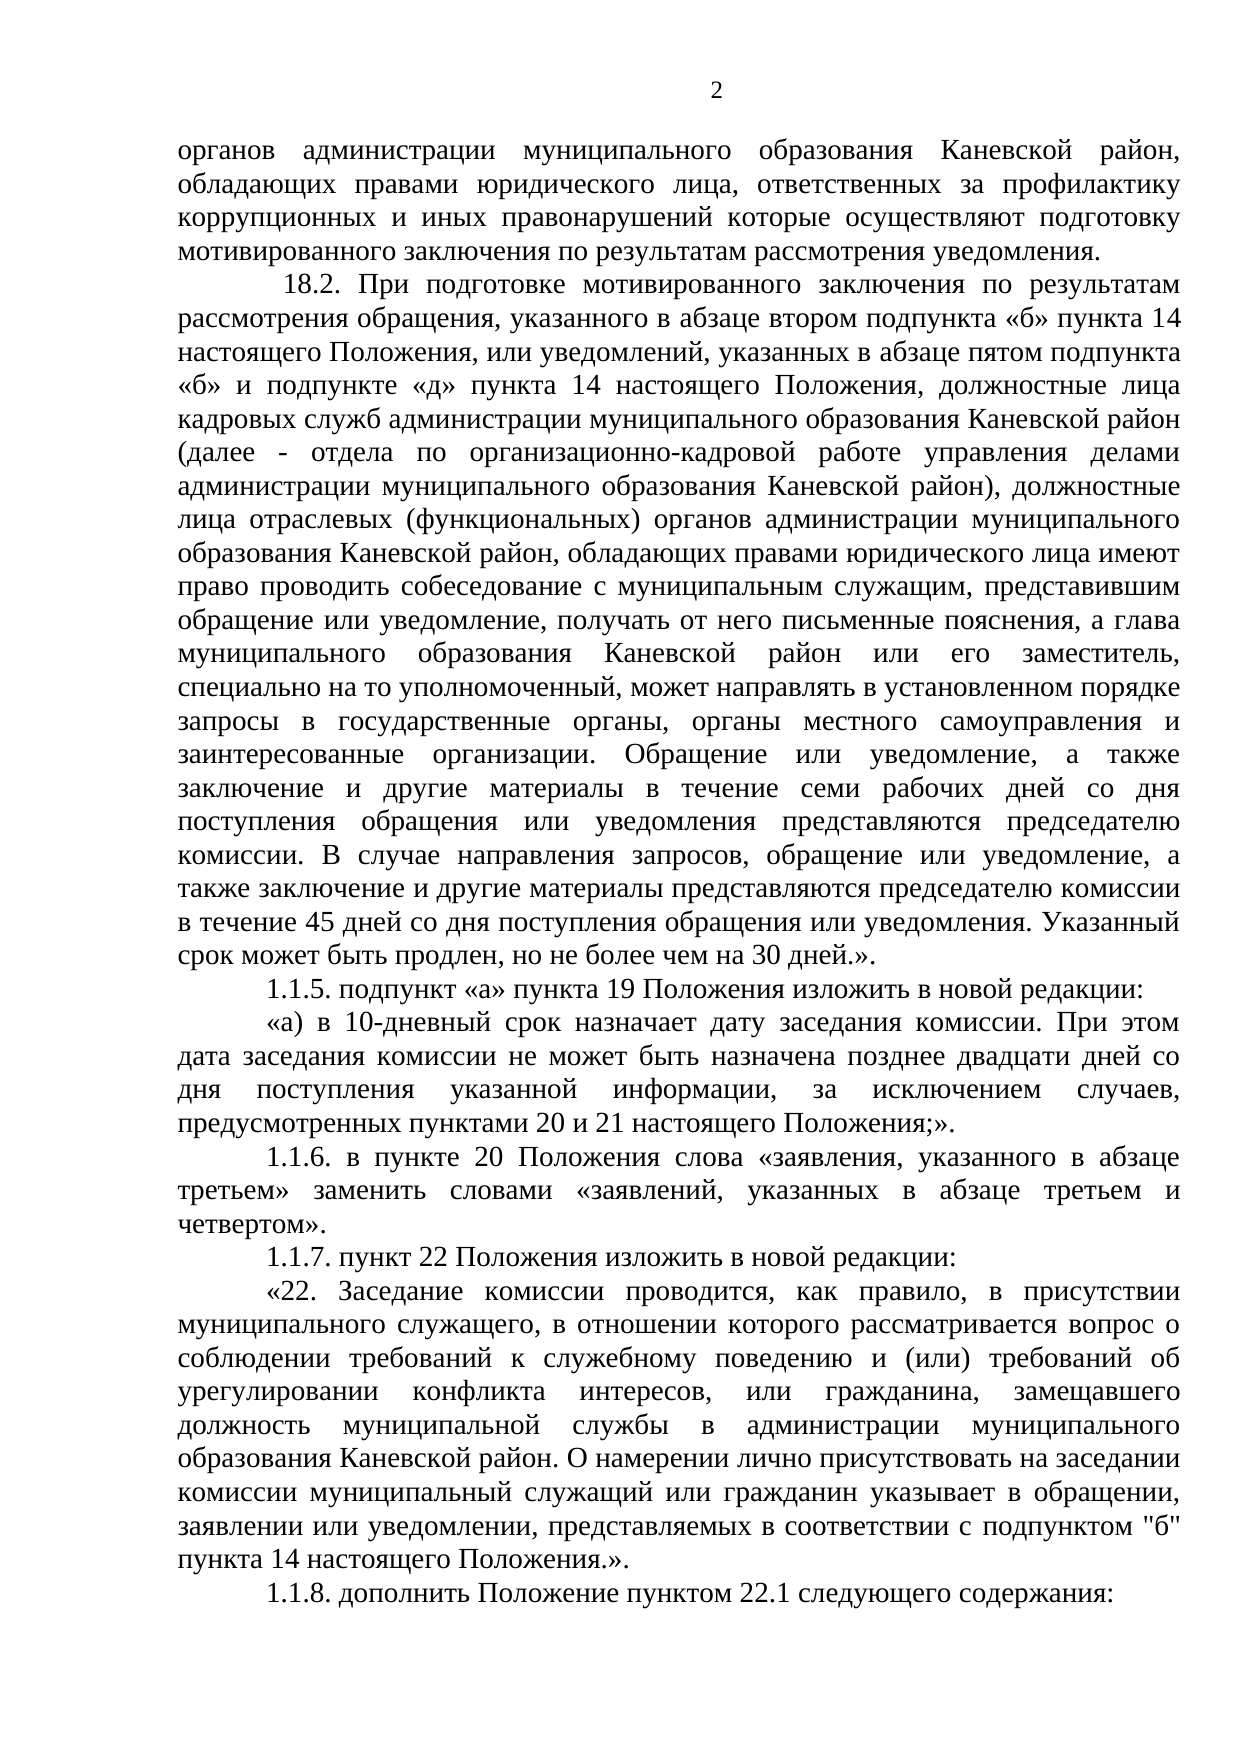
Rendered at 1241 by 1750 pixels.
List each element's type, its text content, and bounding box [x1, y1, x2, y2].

text «22. Заседание комиссии проводится, как правило, в присутствии муниципального служащего, в отношении которого рассматривается вопрос о соблюдении требований к служебному поведению и (или) требований об урегулировании конфликта интересов, или гражданина, замещавшего должность муниципальной службы в администрации муниципального образования Каневской район. О намерении лично присутствовать на заседании комиссии муниципальный служащий или гражданин указывает в обращении, заявлении или уведомлении, представляемых в соответствии с подпунктом "б" пункта 14 настоящего Положения.». [177, 1273, 1181, 1575]
text 1.1.5. подпункт «а» пункта 19 Положения изложить в новой редакции: [177, 971, 1181, 1004]
text 1.1.6. в пункте 20 Положения слова «заявления, указанного в абзаце третьем» заменить словами «заявлений, указанных в абзаце третьем и четвертом». [177, 1139, 1181, 1239]
text 1.1.7. пункт 22 Положения изложить в новой редакции: [177, 1239, 1181, 1273]
text «а) в 10-дневный срок назначает дату заседания комиссии. При этом дата заседания комиссии не может быть назначена позднее двадцати дней со дня поступления указанной информации, за исключением случаев, предусмотренных пунктами 20 и 21 настоящего Положения;». [177, 1004, 1181, 1139]
text 1.1.8. дополнить Положение пунктом 22.1 следующего содержания: [177, 1575, 1181, 1608]
text 18.2. При подготовке мотивированного заключения по результатам рассмотрения обращения, указанного в абзаце втором подпункта «б» пункта 14 настоящего Положения, или уведомлений, указанных в абзаце пятом подпункта «б» и подпункте «д» пункта 14 настоящего Положения, должностные лица кадровых служб администрации муниципального образования Каневской район (далее - отдела по организационно-кадровой работе управления делами администрации муниципального образования Каневской район), должностные лица отраслевых (функциональных) органов администрации муниципального образования Каневской район, обладающих правами юридического лица имеют право проводить собеседование с муниципальным служащим, представившим обращение или уведомление, получать от него письменные пояснения, а глава муниципального образования Каневской район или его заместитель, специально на то уполномоченный, может направлять в установленном порядке запросы в государственные органы, органы местного самоуправления и заинтересованные организации. Обращение или уведомление, а также заключение и другие материалы в течение семи рабочих дней со дня поступления обращения или уведомления представляются председателю комиссии. В случае направления запросов, обращение или уведомление, а также заключение и другие материалы представляются председателю комиссии в течение 45 дней со дня поступления обращения или уведомления. Указанный срок может быть продлен, но не более чем на 30 дней.». [177, 267, 1181, 971]
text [177, 132, 1181, 267]
